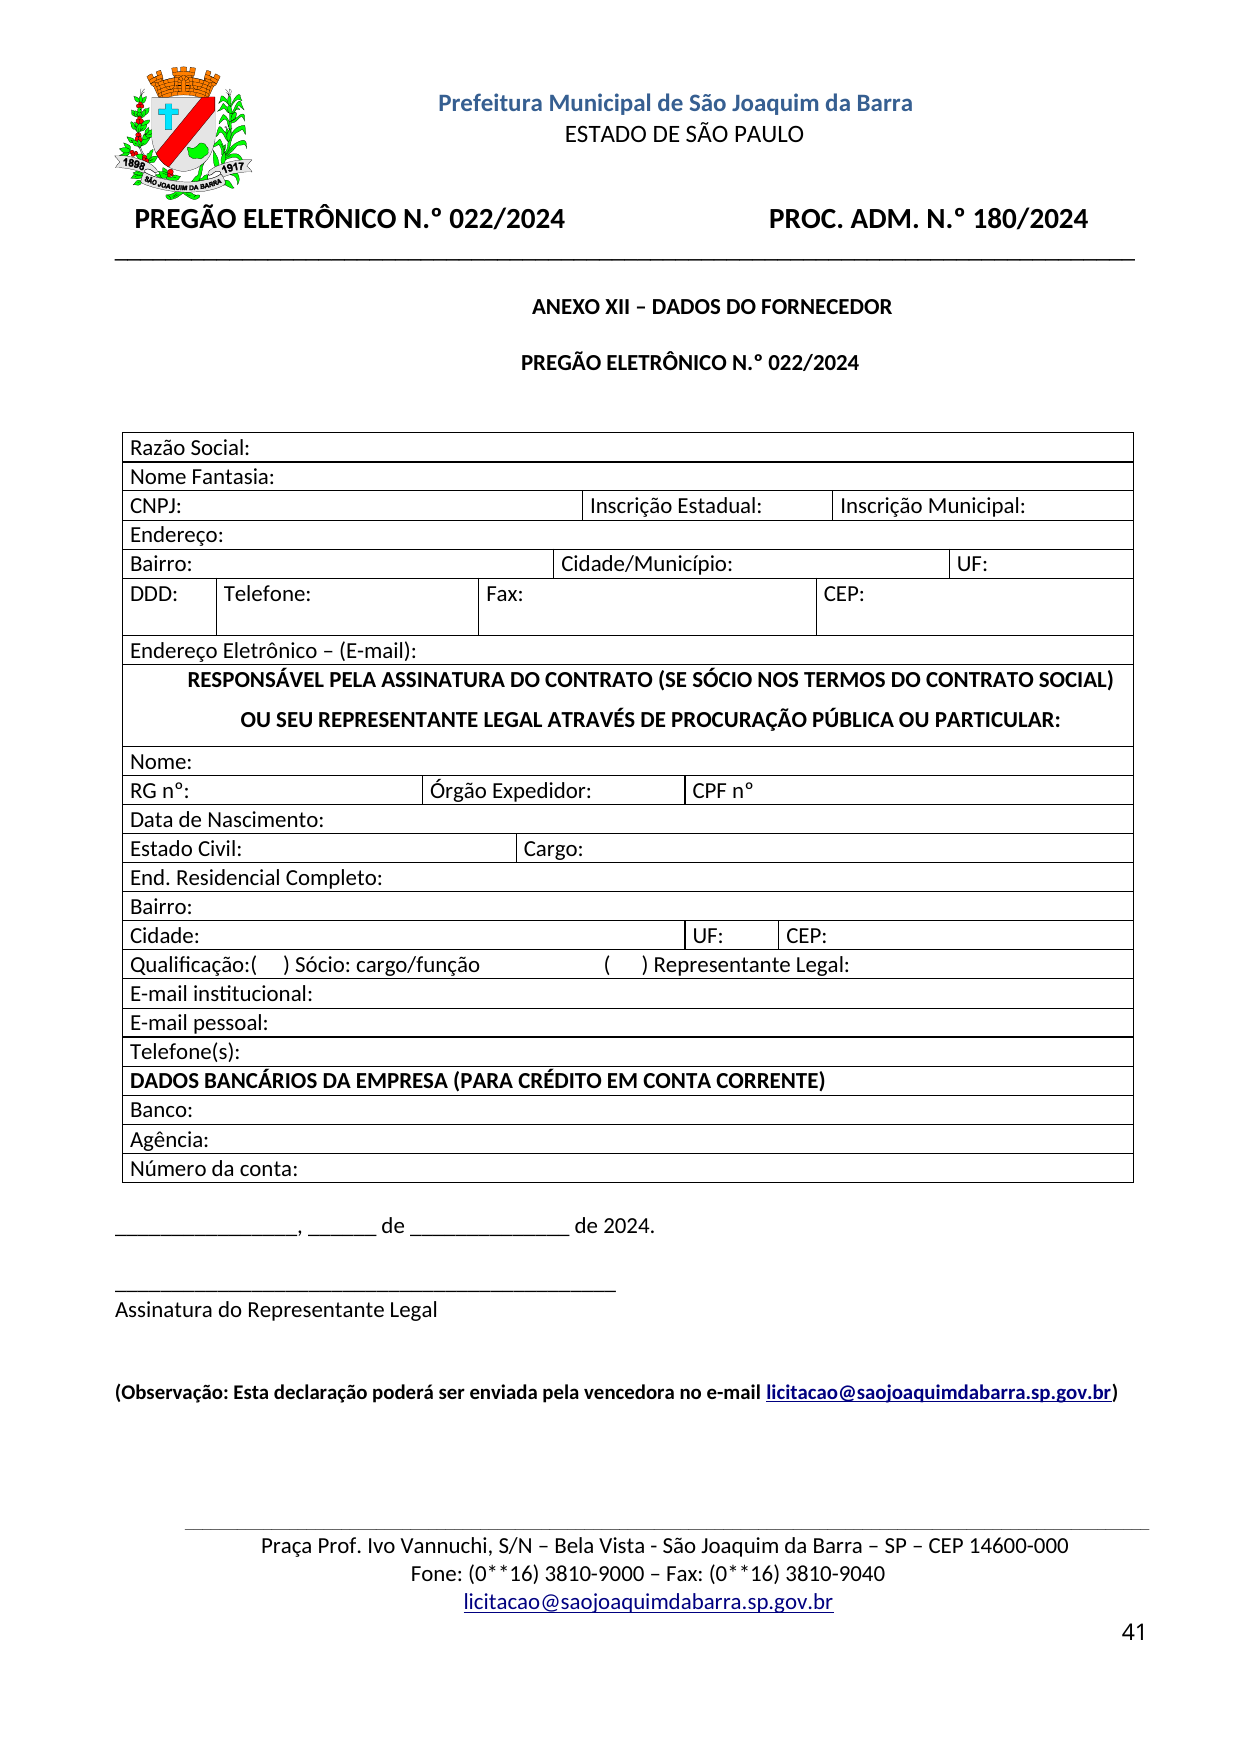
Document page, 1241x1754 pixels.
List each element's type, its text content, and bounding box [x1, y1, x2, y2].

table_cell UF: [950, 550, 1133, 578]
table_header Razão Social: [123, 433, 1133, 461]
table_cell Cidade: [123, 921, 684, 949]
table_cell CEP: [817, 579, 1133, 635]
text ________________, ______ de ______________ de 2024. [115, 1211, 1240, 1239]
table_cell Telefone(s): [123, 1038, 1133, 1066]
table_cell UF: [686, 921, 778, 949]
table_cell Bairro: [123, 550, 553, 578]
table_cell Cargo: [517, 834, 1133, 862]
table_cell RG nº: [123, 776, 422, 804]
table_cell DADOS BANCÁRIOS DA EMPRESA (PARA CRÉDITO EM CONTA CORRENTE) [123, 1067, 1133, 1094]
text ____________________________________________ [115, 1267, 1240, 1295]
table_cell CNPJ: [123, 491, 582, 519]
table_cell End. Residencial Completo: [123, 863, 1133, 891]
table_cell Endereço: [123, 521, 1133, 548]
table_cell Banco: [123, 1096, 1133, 1124]
table_cell Data de Nascimento: [123, 805, 1133, 833]
table_cell Estado Civil: [123, 834, 516, 862]
table_cell E-mail pessoal: [123, 1009, 1133, 1036]
table_cell CEP: [779, 921, 1133, 949]
table_cell Bairro: [123, 892, 1133, 920]
table_cell Número da conta: [123, 1154, 1133, 1182]
table_cell DDD: [123, 579, 216, 635]
text PREGÃO ELETRÔNICO N.º 022/2024 [115, 348, 1240, 376]
table_cell Nome: [123, 747, 1133, 775]
table_cell Nome Fantasia: [123, 463, 1133, 490]
table_cell Qualificação:( ) Sócio: cargo/função ( ) Representante Legal: [123, 950, 1133, 978]
table_cell Inscrição Municipal: [833, 491, 1133, 519]
table_cell Endereço Eletrônico – (E-mail): [123, 636, 1133, 664]
table_cell RESPONSÁVEL PELA ASSINATURA DO CONTRATO (SE SÓCIO NOS TERMOS DO CONTRATO SOCIAL) OU SEU REPRESENTANTE LEGAL ATRAVÉS DE PROCURAÇÃO PÚBLICA OU PARTICULAR: [123, 665, 1133, 746]
table_cell Fax: [479, 579, 816, 635]
text ANEXO XII – DADOS DO FORNECEDOR [115, 262, 1240, 320]
table_cell CPF nº [686, 776, 1133, 804]
table_cell Telefone: [217, 579, 478, 635]
table_cell Agência: [123, 1125, 1133, 1153]
text Assinatura do Representante Legal [115, 1295, 1240, 1323]
table_cell E-mail institucional: [123, 979, 1133, 1007]
table_cell Inscrição Estadual: [583, 491, 832, 519]
table_cell Cidade/Município: [554, 550, 949, 578]
table_cell Órgão Expedidor: [423, 776, 684, 804]
text (Observação: Esta declaração poderá ser enviada pela vencedora no e-mail licitacao@saojoaquimdabarra.sp.gov.br) [114, 1379, 1219, 1404]
